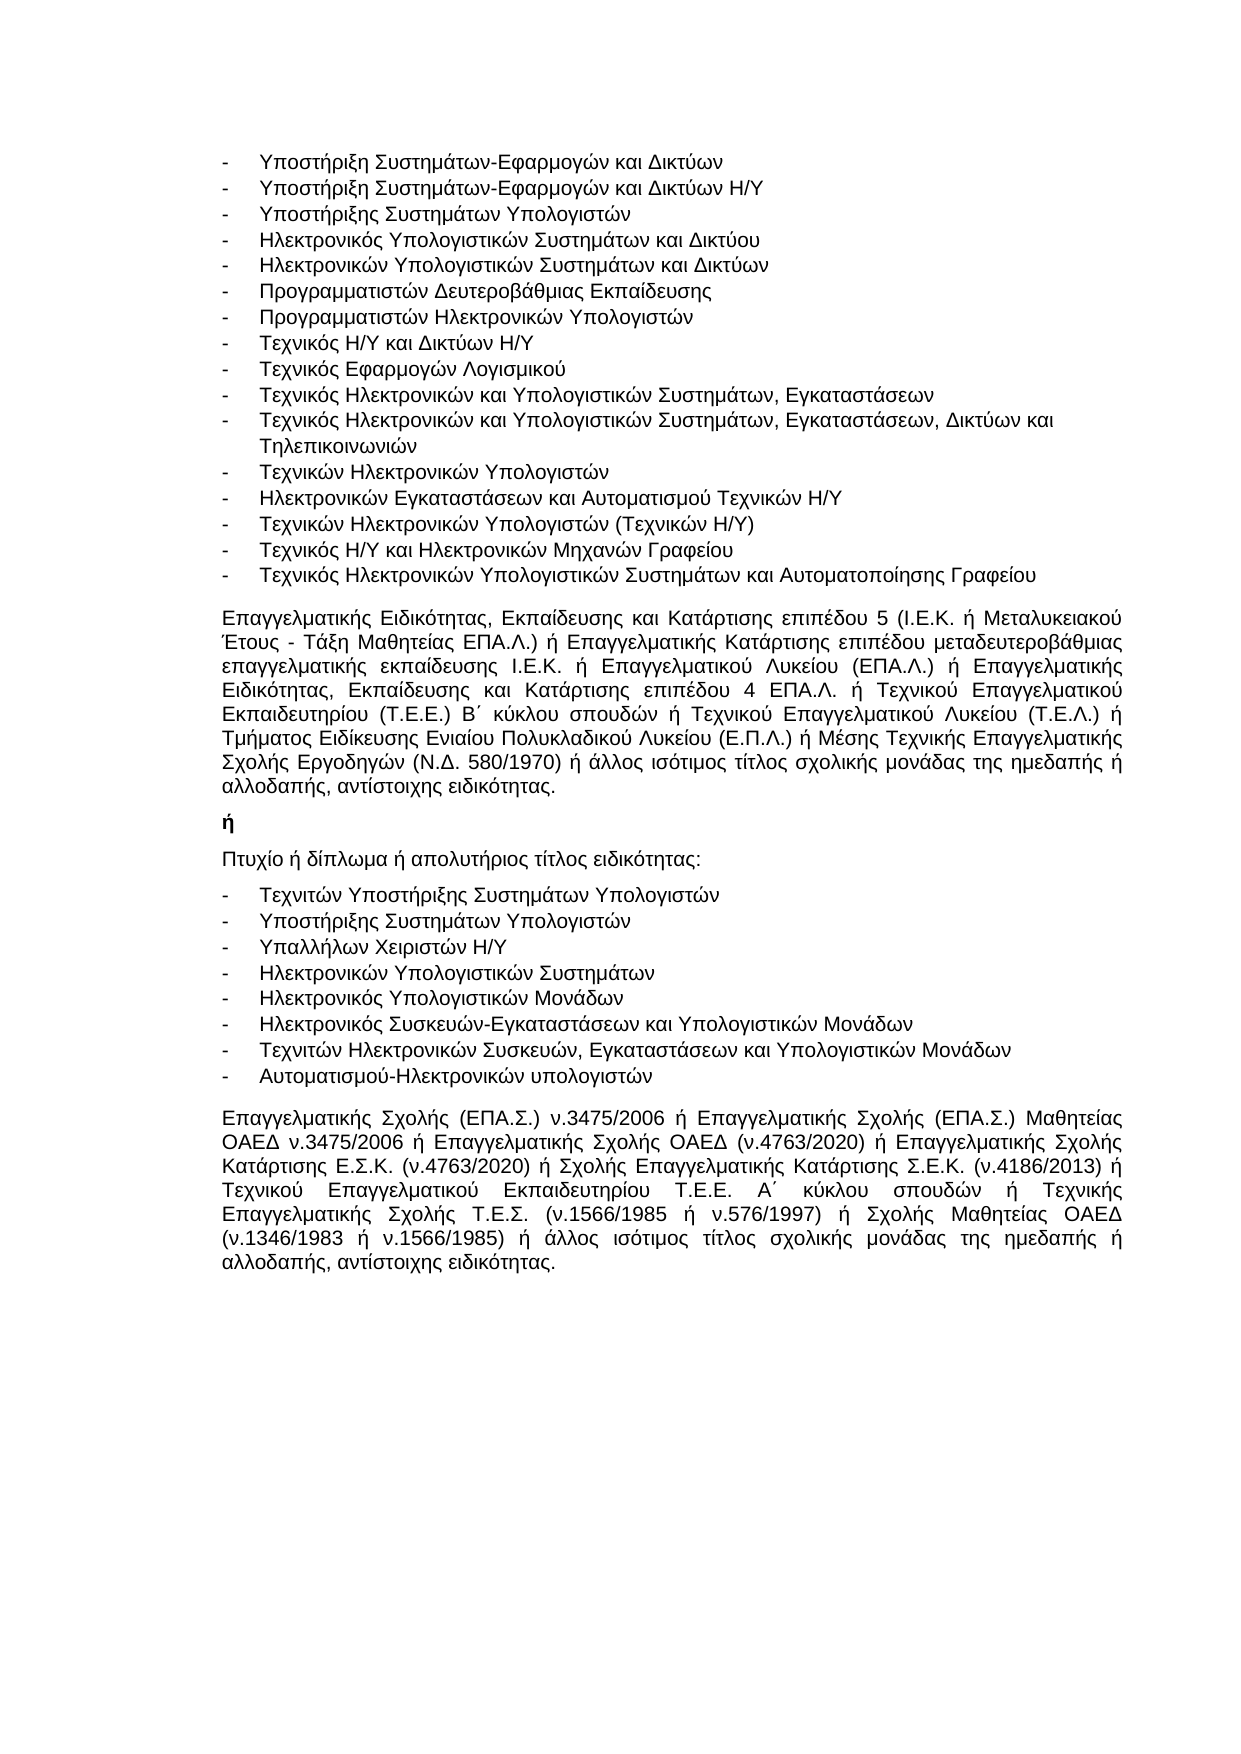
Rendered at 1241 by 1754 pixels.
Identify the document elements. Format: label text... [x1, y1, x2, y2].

list Ηλεκτρονικός Υπολογιστικών Μονάδων [222, 986, 1123, 1010]
text ή [222, 810, 1123, 834]
list Τεχνιτών Υποστήριξης Συστημάτων Υπολογιστών [222, 883, 1123, 907]
list Υποστήριξη Συστημάτων-Εφαρμογών και Δικτύων [222, 150, 1123, 174]
text Επαγγελματικής Ειδικότητας, Εκπαίδευσης και Κατάρτισης επιπέδου 5 (Ι.Ε.Κ. ή Μεταλυκειακού Έτους - Τάξη Μαθητείας ΕΠΑ.Λ.) ή Επαγγελματικής Κατάρτισης επιπέδου μεταδευτεροβάθμιας επαγγελματικής εκπαίδευσης Ι.Ε.Κ. ή Επαγγελματικού Λυκείου (ΕΠΑ.Λ.) ή Επαγγελματικής Ειδικότητας, Εκπαίδευσης και Κατάρτισης επιπέδου 4 ΕΠΑ.Λ. ή Τεχνικού Επαγγελματικού Εκπαιδευτηρίου (Τ.Ε.Ε.) Β΄ κύκλου σπουδών ή Τεχνικού Επαγγελματικού Λυκείου (Τ.Ε.Λ.) ή Τμήματος Ειδίκευσης Ενιαίου Πολυκλαδικού Λυκείου (Ε.Π.Λ.) ή Μέσης Τεχνικής Επαγγελματικής Σχολής Εργοδηγών (Ν.Δ. 580/1970) ή άλλος ισότιμος τίτλος σχολικής μονάδας της ημεδαπής ή αλλοδαπής, αντίστοιχης ειδικότητας. [222, 606, 1123, 797]
list Αυτοματισμού-Ηλεκτρονικών υπολογιστών [222, 1064, 1123, 1088]
list Τεχνικός Η/Υ και Δικτύων Η/Υ [222, 331, 1123, 355]
list Ηλεκτρονικός Συσκευών-Εγκαταστάσεων και Υπολογιστικών Μονάδων [222, 1012, 1123, 1036]
list Τεχνιτών Ηλεκτρονικών Συσκευών, Εγκαταστάσεων και Υπολογιστικών Μονάδων [222, 1038, 1123, 1062]
list Προγραμματιστών Ηλεκτρονικών Υπολογιστών [222, 305, 1123, 329]
list Ηλεκτρονικών Υπολογιστικών Συστημάτων και Δικτύων [222, 253, 1123, 277]
list Υποστήριξη Συστημάτων-Εφαρμογών και Δικτύων Η/Υ [222, 176, 1123, 200]
list Υποστήριξης Συστημάτων Υπολογιστών [222, 909, 1123, 933]
text Πτυχίο ή δίπλωμα ή απολυτήριος τίτλος ειδικότητας: [222, 846, 1123, 870]
list Τεχνικός Ηλεκτρονικών και Υπολογιστικών Συστημάτων, Εγκαταστάσεων, Δικτύων και Τηλεπικοινωνιών [222, 408, 1123, 458]
list Ηλεκτρονικών Υπολογιστικών Συστημάτων [222, 960, 1123, 984]
text Επαγγελματικής Σχολής (ΕΠΑ.Σ.) ν.3475/2006 ή Επαγγελματικής Σχολής (ΕΠΑ.Σ.) Μαθητείας ΟΑΕΔ ν.3475/2006 ή Επαγγελματικής Σχολής ΟΑΕΔ (ν.4763/2020) ή Επαγγελματικής Σχολής Κατάρτισης Ε.Σ.Κ. (ν.4763/2020) ή Σχολής Επαγγελματικής Κατάρτισης Σ.Ε.Κ. (ν.4186/2013) ή Τεχνικού Επαγγελματικού Εκπαιδευτηρίου Τ.Ε.Ε. Α΄ κύκλου σπουδών ή Τεχνικής Επαγγελματικής Σχολής Τ.Ε.Σ. (ν.1566/1985 ή ν.576/1997) ή Σχολής Μαθητείας ΟΑΕΔ (ν.1346/1983 ή ν.1566/1985) ή άλλος ισότιμος τίτλος σχολικής μονάδας της ημεδαπής ή αλλοδαπής, αντίστοιχης ειδικότητας. [222, 1106, 1123, 1274]
list Ηλεκτρονικών Εγκαταστάσεων και Αυτοματισμού Τεχνικών Η/Υ [222, 486, 1123, 510]
list Τεχνικών Ηλεκτρονικών Υπολογιστών [222, 460, 1123, 484]
list Υποστήριξης Συστημάτων Υπολογιστών [222, 202, 1123, 226]
list Τεχνικός Η/Υ και Ηλεκτρονικών Μηχανών Γραφείου [222, 537, 1123, 561]
list Τεχνικών Ηλεκτρονικών Υπολογιστών (Τεχνικών Η/Υ) [222, 512, 1123, 536]
list Υπαλλήλων Χειριστών Η/Υ [222, 934, 1123, 958]
list Τεχνικός Ηλεκτρονικών Υπολογιστικών Συστημάτων και Αυτοματοποίησης Γραφείου [222, 563, 1123, 587]
list Τεχνικός Ηλεκτρονικών και Υπολογιστικών Συστημάτων, Εγκαταστάσεων [222, 382, 1123, 406]
list Προγραμματιστών Δευτεροβάθμιας Εκπαίδευσης [222, 279, 1123, 303]
list Τεχνικός Εφαρμογών Λογισμικού [222, 357, 1123, 381]
list Ηλεκτρονικός Υπολογιστικών Συστημάτων και Δικτύου [222, 227, 1123, 251]
